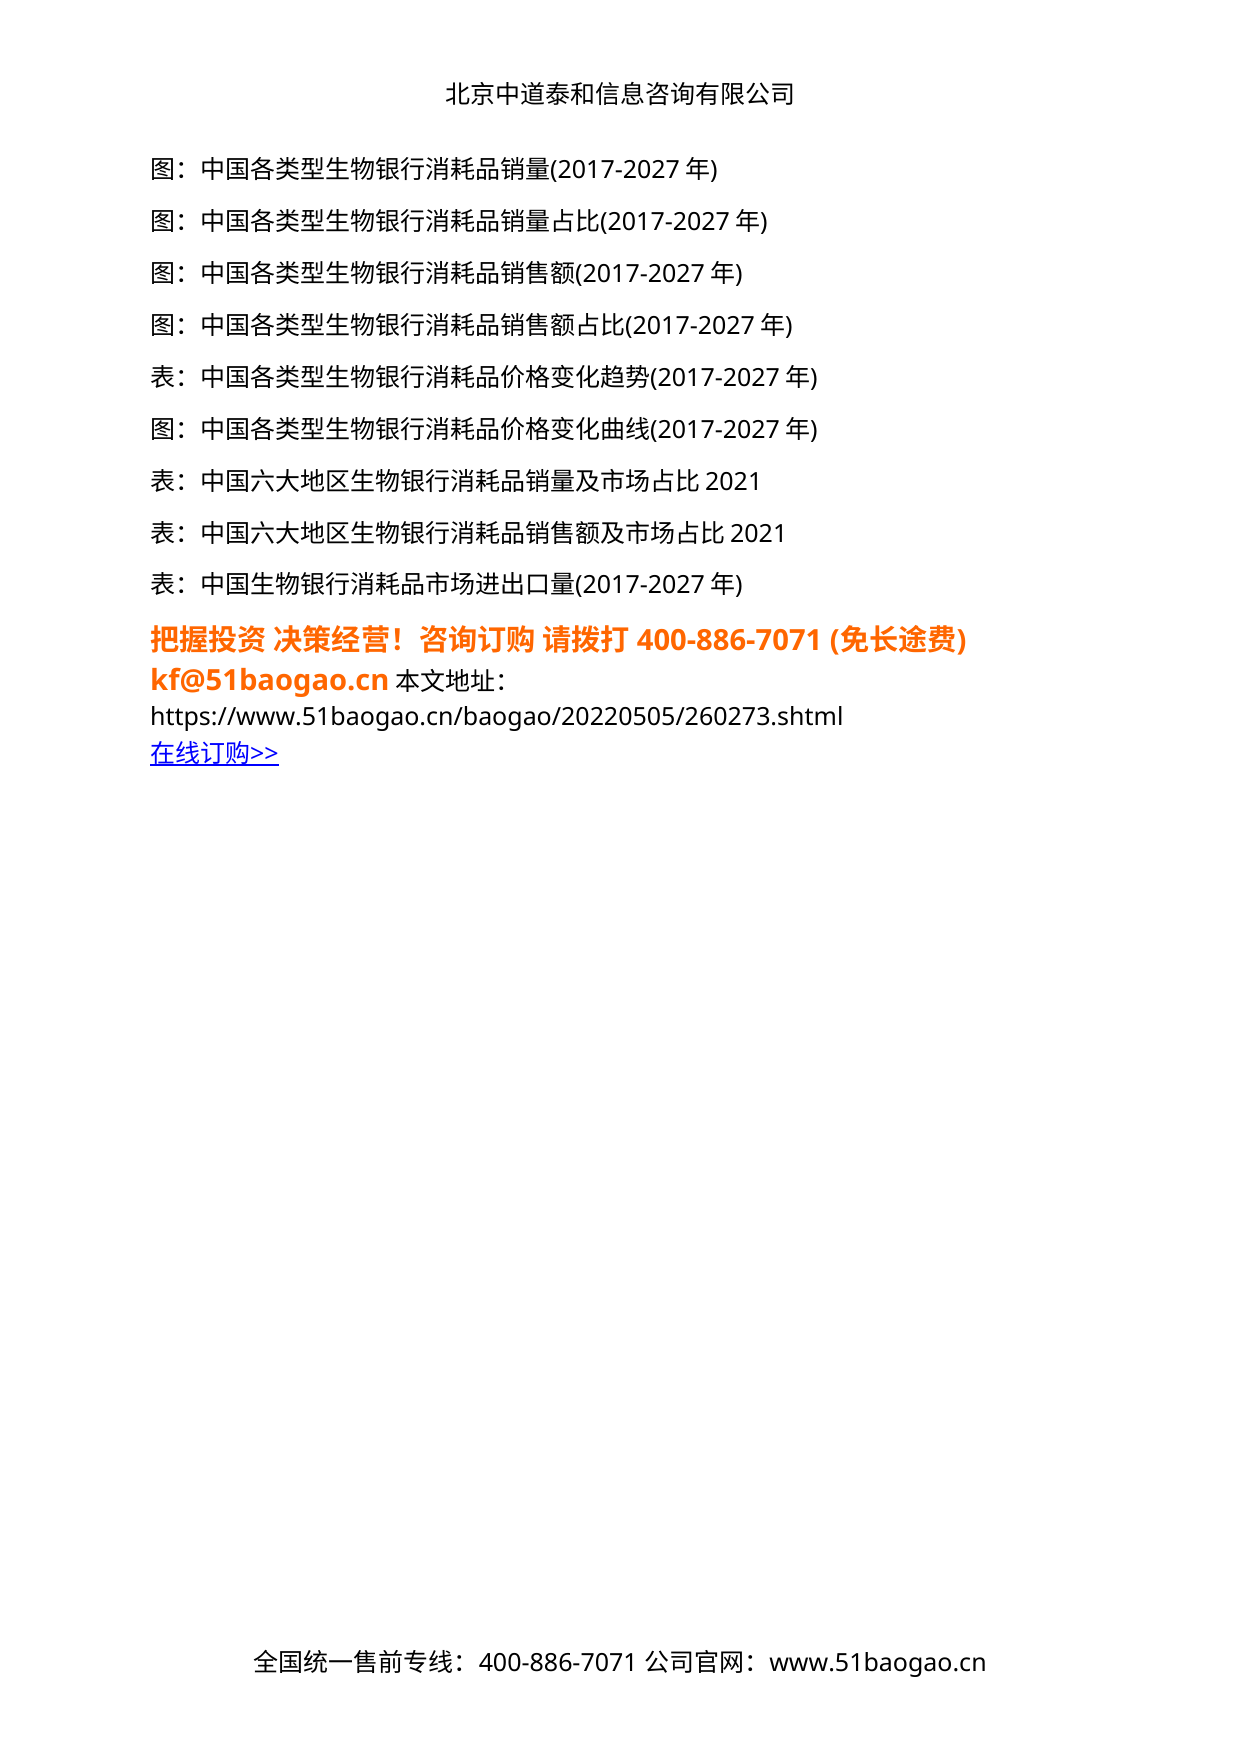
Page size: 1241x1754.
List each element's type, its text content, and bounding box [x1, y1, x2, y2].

text 把握投资 决策经营！咨询订购 请拨打 400-886-7071 (免长途费) kf@51baogao.cn本文地址：https://www.51baogao.cn/baogao/20220505/260273.shtml [150, 617, 1090, 733]
text 表：中国六大地区生物银行消耗品销售额及市场占比2021 [150, 513, 1090, 549]
text 在线订购>> [150, 733, 1090, 769]
text 表：中国生物银行消耗品市场进出口量(2017-2027年) [150, 565, 1090, 601]
text 图：中国各类型生物银行消耗品销量(2017-2027年) [150, 150, 1090, 186]
text 表：中国六大地区生物银行消耗品销量及市场占比2021 [150, 461, 1090, 497]
text 图：中国各类型生物银行消耗品价格变化曲线(2017-2027年) [150, 409, 1090, 446]
text 图：中国各类型生物银行消耗品销量占比(2017-2027年) [150, 202, 1090, 238]
text 图：中国各类型生物银行消耗品销售额(2017-2027年) [150, 254, 1090, 290]
text 表：中国各类型生物银行消耗品价格变化趋势(2017-2027年) [150, 357, 1090, 394]
text 图：中国各类型生物银行消耗品销售额占比(2017-2027年) [150, 306, 1090, 342]
